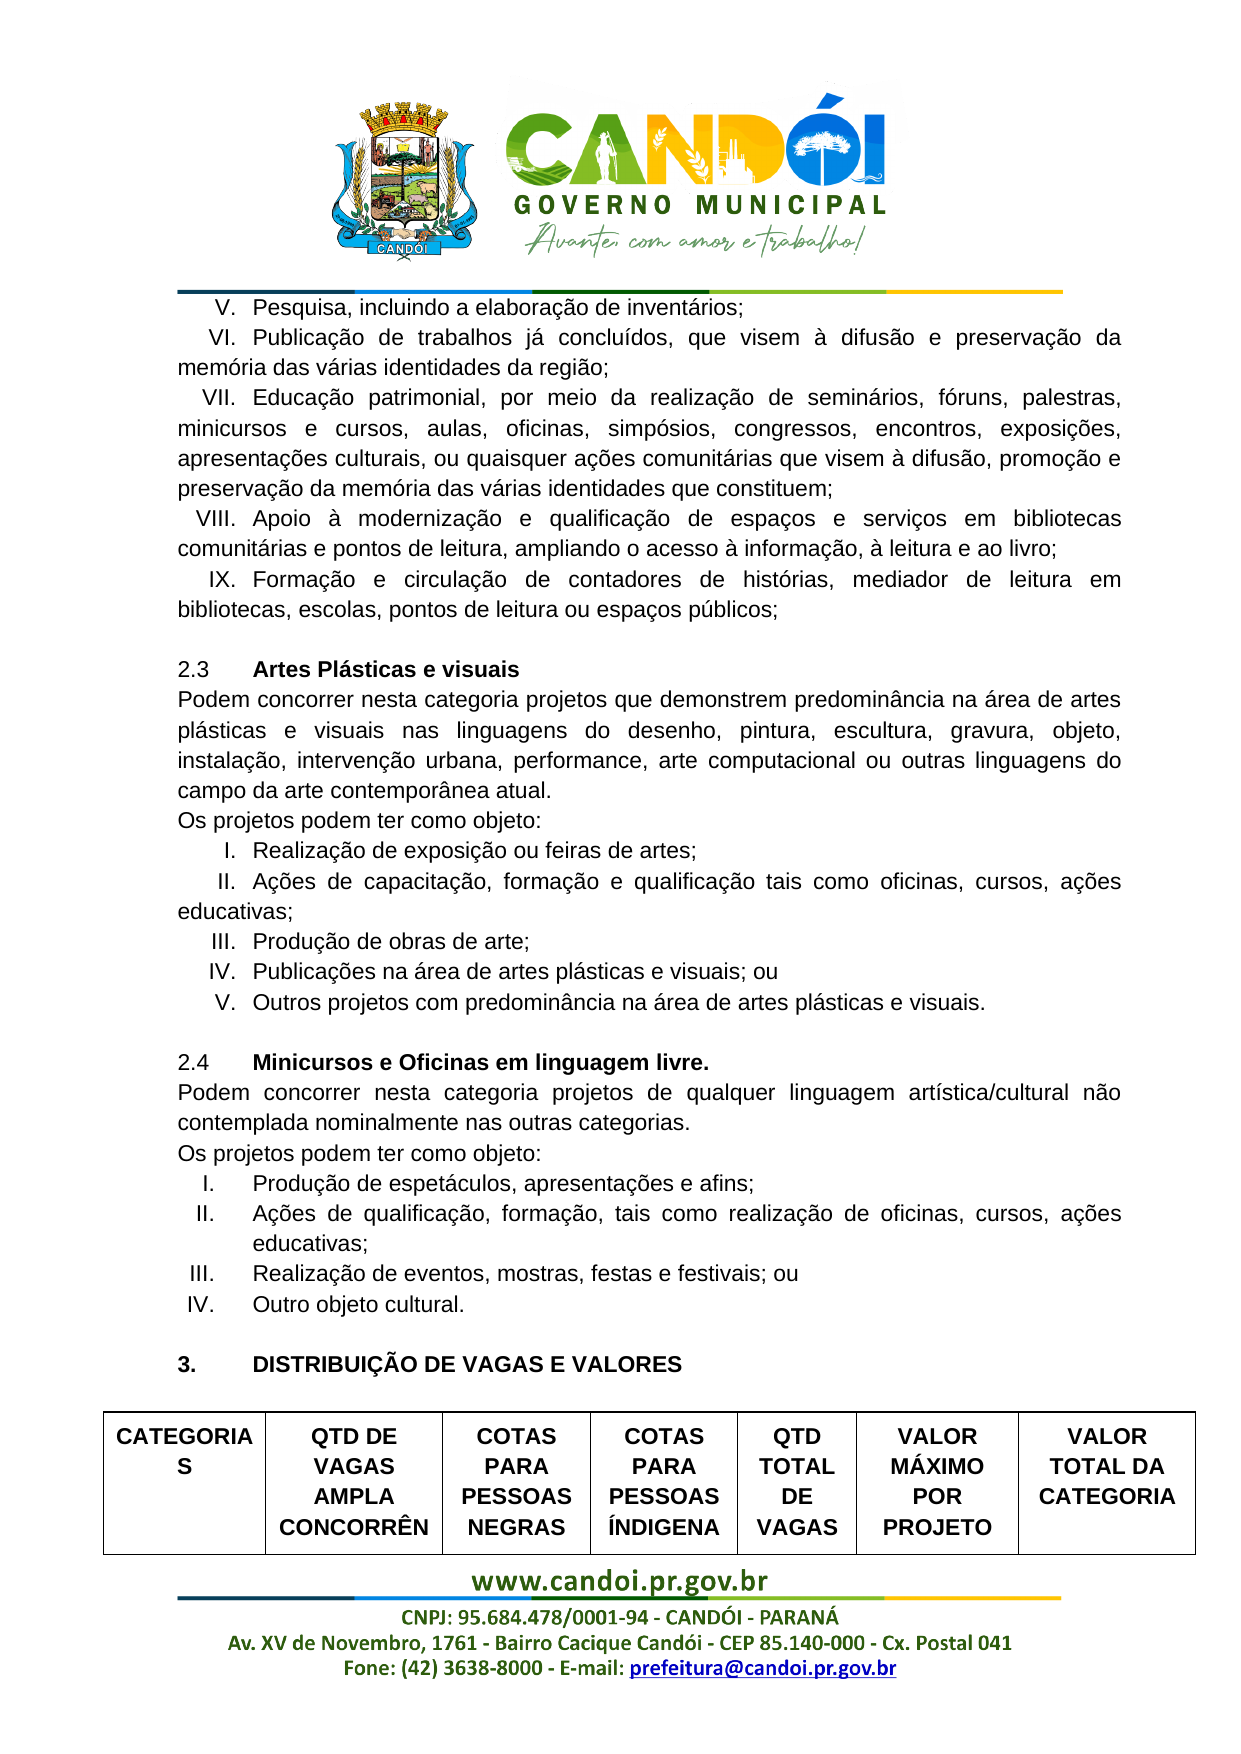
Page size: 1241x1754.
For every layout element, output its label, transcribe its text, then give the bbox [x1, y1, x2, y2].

text Os projetos podem ter como objeto: [177, 1139, 1122, 1166]
table_header COTAS PARA PESSOAS ÍNDIGENAS [591, 1413, 737, 1554]
list Artes Plásticas e visuais [177, 656, 1122, 683]
list Publicação de trabalhos já concluídos, que visem à difusão e preservação da memória das várias identidades da região; [177, 324, 1122, 381]
list Outros projetos com predominância na área de artes plásticas e visuais. [177, 988, 1122, 1015]
table_header VALOR TOTAL DA CATEGORIA [1019, 1413, 1195, 1554]
list Ações de capacitação, formação e qualificação tais como oficinas, cursos, ações educativas; [177, 868, 1122, 924]
table_header QTD DE VAGAS AMPLA CONCORRÊNCIA [266, 1413, 442, 1554]
text Podem concorrer nesta categoria projetos de qualquer linguagem artística/cultural não contemplada nominalmente nas outras categorias. [177, 1079, 1122, 1136]
table_header COTAS PARA PESSOAS NEGRAS [443, 1413, 590, 1554]
list Minicursos e Oficinas em linguagem livre. [177, 1049, 1122, 1075]
list Educação patrimonial, por meio da realização de seminários, fóruns, palestras, minicursos e cursos, aulas, oficinas, simpósios, congressos, encontros, exposições, apresentações culturais, ou quaisquer ações comunitárias que visem à difusão, promoção e preservação da memória das várias identidades que constituem; [177, 384, 1122, 501]
text Os projetos podem ter como objeto: [177, 807, 1122, 834]
picture [177, 75, 1063, 294]
list Outro objeto cultural. [215, 1291, 1122, 1317]
list Produção de obras de arte; [177, 928, 1122, 954]
list Realização de eventos, mostras, festas e festivais; ou [215, 1260, 1122, 1287]
list Formação e circulação de contadores de histórias, mediador de leitura em bibliotecas, escolas, pontos de leitura ou espaços públicos; [177, 566, 1122, 622]
list Publicações na área de artes plásticas e visuais; ou [177, 958, 1122, 985]
list Pesquisa, incluindo a elaboração de inventários; [177, 294, 1122, 320]
list Realização de exposição ou feiras de artes; [177, 837, 1122, 864]
table_header CATEGORIAS [104, 1413, 265, 1554]
list Apoio à modernização e qualificação de espaços e serviços em bibliotecas comunitárias e pontos de leitura, ampliando o acesso à informação, à leitura e ao livro; [177, 505, 1122, 562]
table_header QTD TOTAL DE VAGAS [738, 1413, 856, 1554]
list DISTRIBUIÇÃO DE VAGAS E VALORES [177, 1351, 1122, 1377]
list Produção de espetáculos, apresentações e afins; [215, 1170, 1122, 1196]
text Podem concorrer nesta categoria projetos que demonstrem predominância na área de artes plásticas e visuais nas linguagens do desenho, pintura, escultura, gravura, objeto, instalação, intervenção urbana, performance, arte computacional ou outras linguagens do campo da arte contemporânea atual. [177, 686, 1122, 803]
picture [177, 1569, 1062, 1679]
table_header VALOR MÁXIMO POR PROJETO [857, 1413, 1018, 1554]
list Ações de qualificação, formação, tais como realização de oficinas, cursos, ações educativas; [215, 1200, 1122, 1257]
